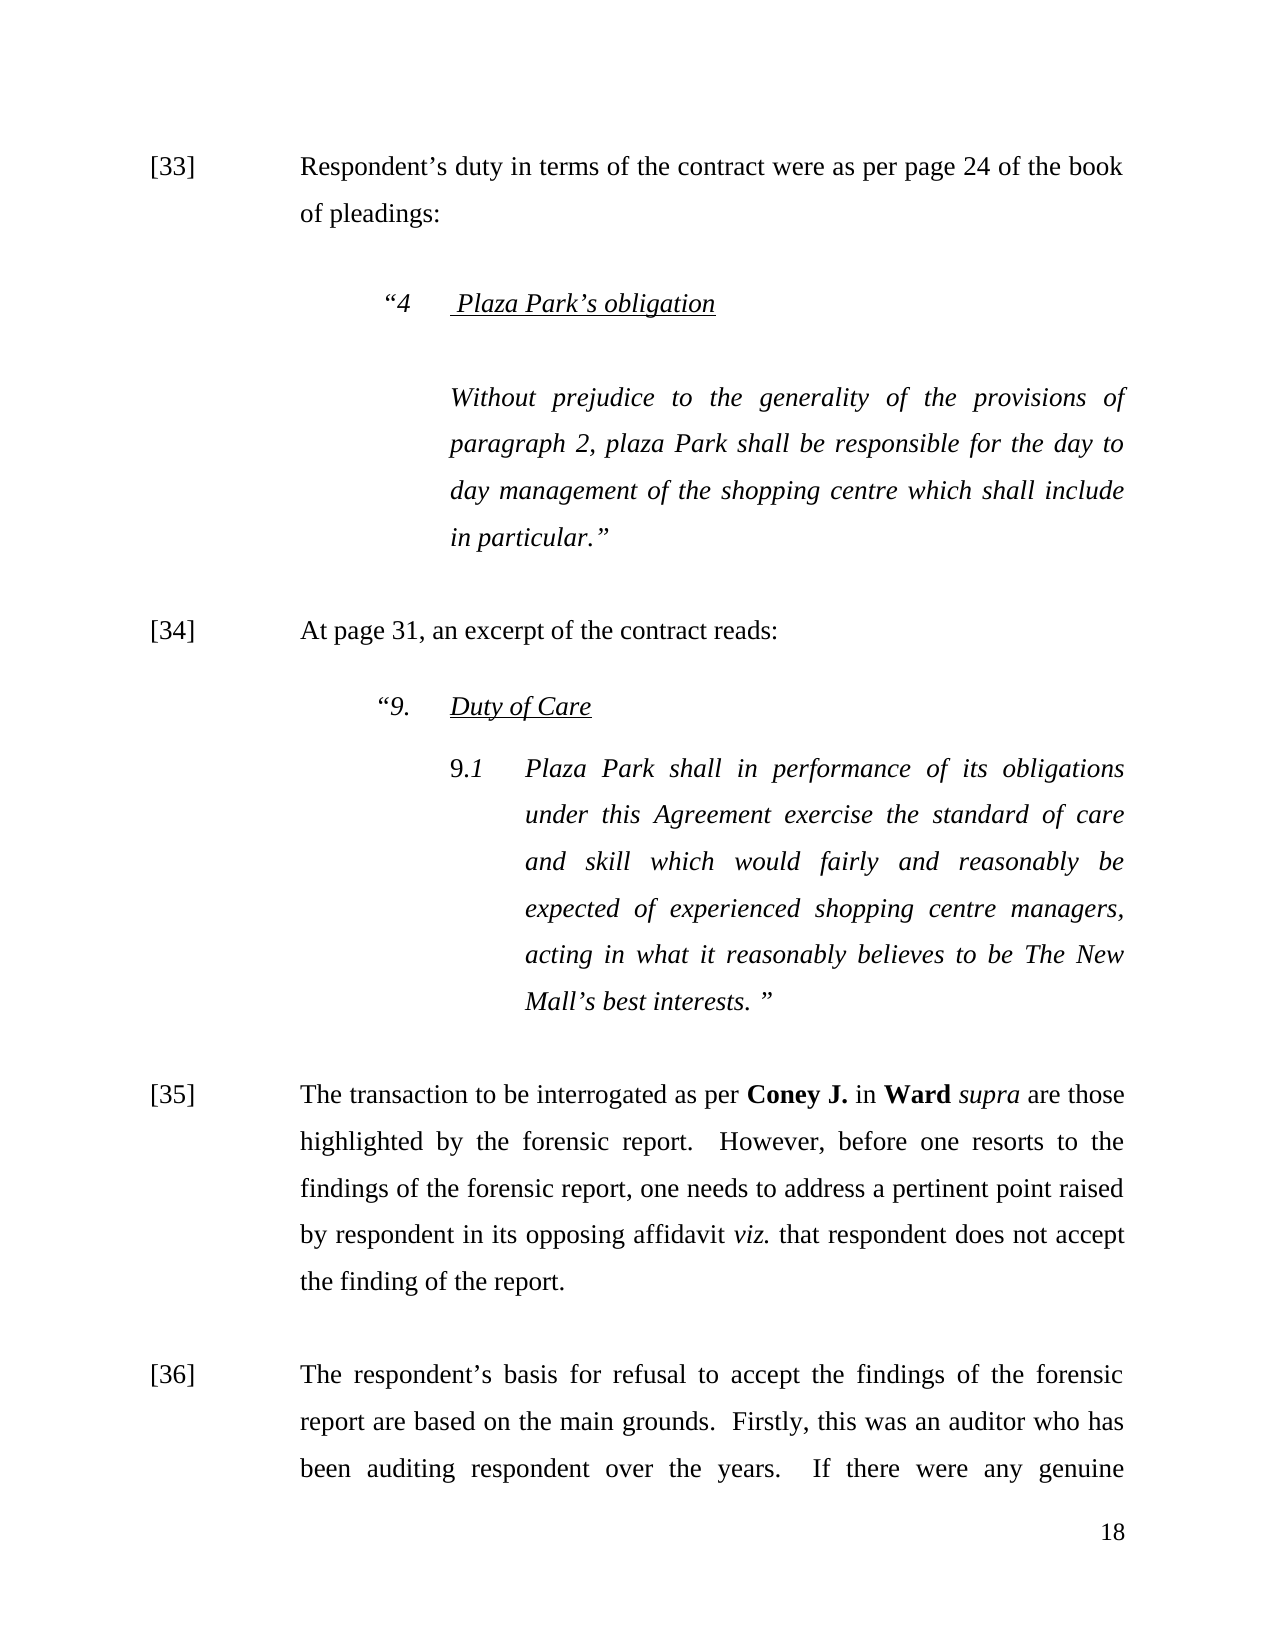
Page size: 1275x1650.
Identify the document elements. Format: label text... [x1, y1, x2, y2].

text “9. Duty of Care [300, 690, 1125, 721]
text “4 Plaza Park’s obligation [300, 288, 1125, 319]
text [150, 1359, 1125, 1483]
text [35] The transaction to be interrogated as per Coney J. in Ward supra are those highlighted by the forensic report. However, before one resorts to the findings of the forensic report, one needs to address a pertinent point raised by respondent in its opposing affidavit viz. that respondent does not accept the finding of the report. [150, 1079, 1125, 1296]
text Without prejudice to the generality of the provisions of paragraph 2, plaza Park shall be responsible for the day to day management of the shopping centre which shall include in particular.” [450, 381, 1125, 552]
text 9.1 Plaza Park shall in performance of its obligations under this Agreement exercise the standard of care and skill which would fairly and reasonably be expected of experienced shopping centre managers, acting in what it reasonably believes to be The New Mall’s best interests. ” [450, 752, 1125, 1016]
text [33] Respondent’s duty in terms of the contract were as per page 24 of the book of pleadings: [150, 150, 1125, 228]
text [34] At page 31, an excerpt of the contract reads: [150, 614, 1125, 645]
